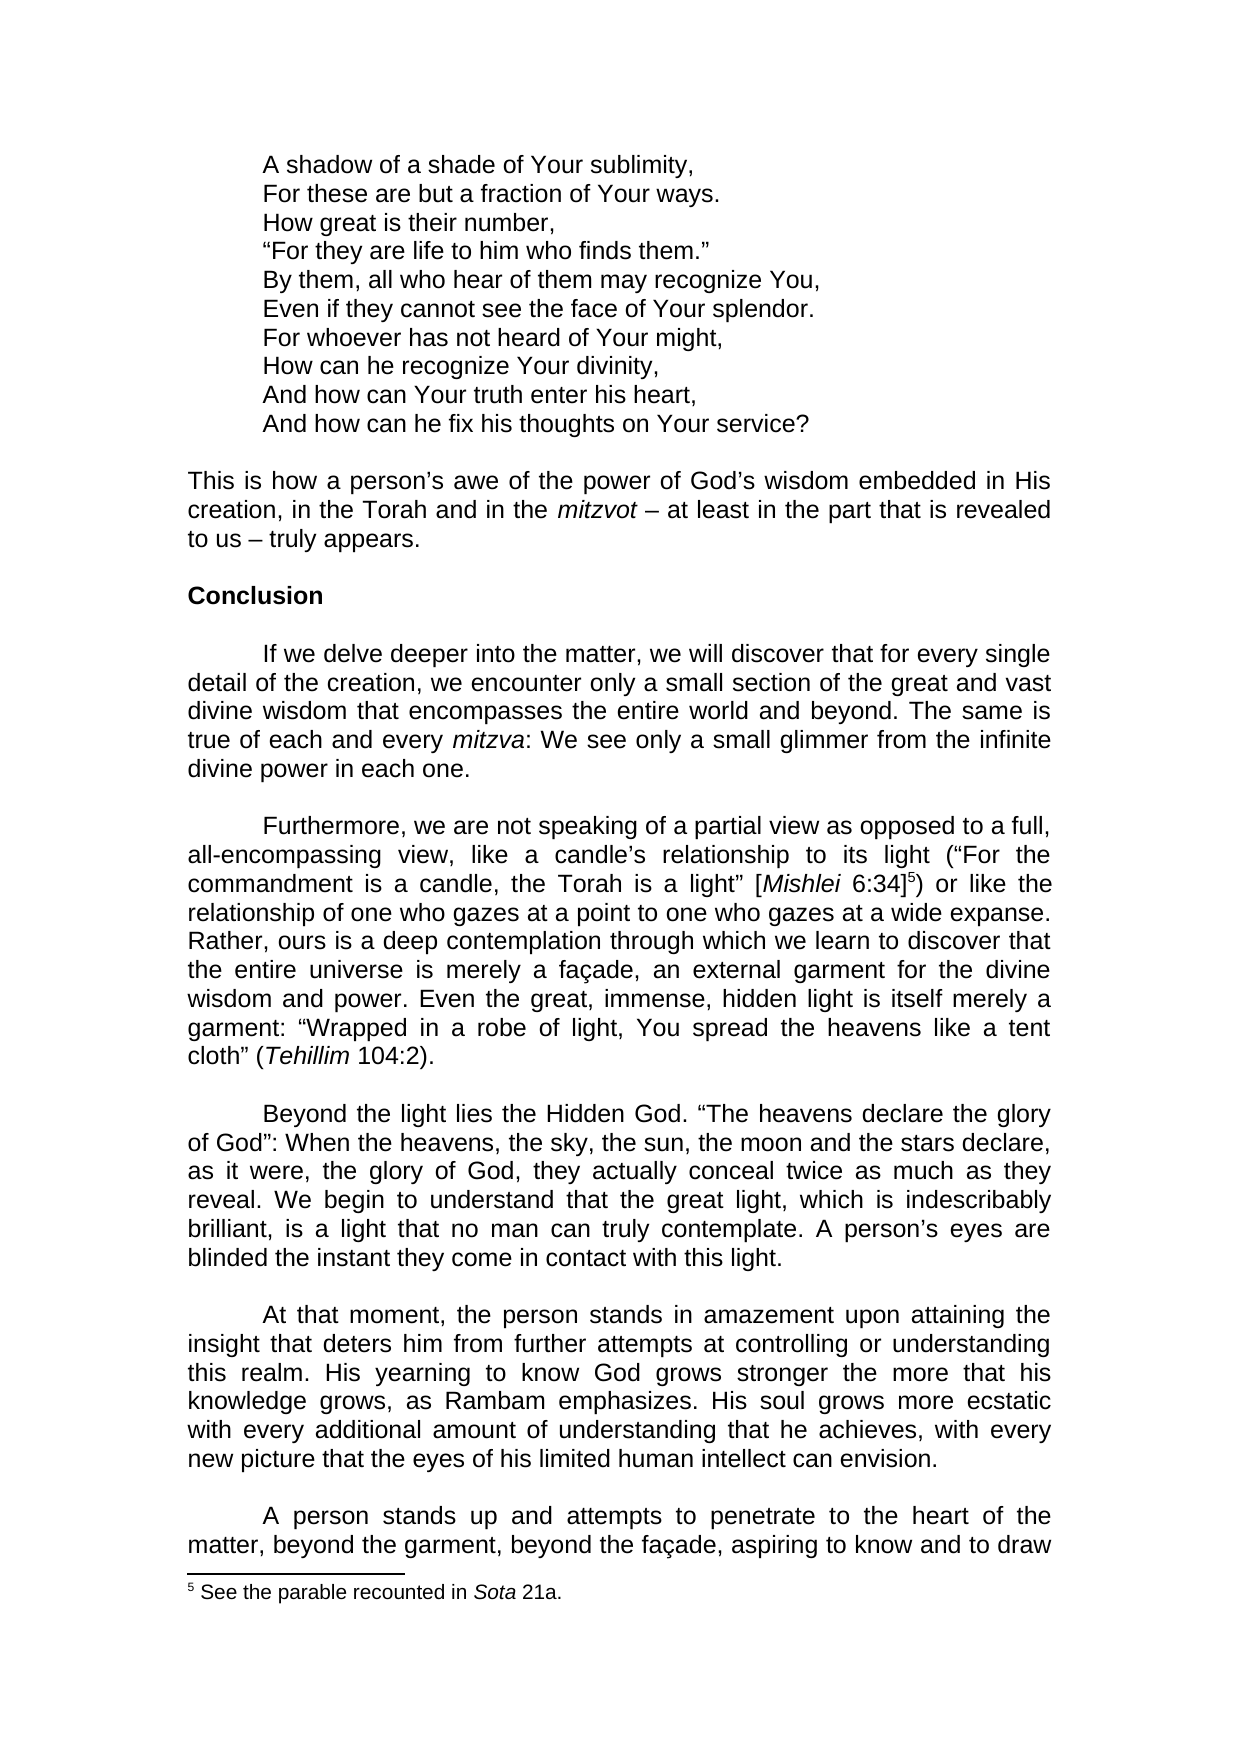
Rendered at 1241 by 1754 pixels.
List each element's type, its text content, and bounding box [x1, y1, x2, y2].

text For whoever has not heard of Your might, [262, 322, 1053, 351]
text How can he recognize Your divinity, [262, 351, 1053, 380]
text By them, all who hear of them may recognize You, [262, 265, 1053, 294]
text Even if they cannot see the face of Your splendor. [262, 294, 1053, 322]
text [187, 1501, 1053, 1559]
text For these are but a fraction of Your ways. [262, 179, 1053, 207]
text Conclusion [187, 581, 1053, 610]
text Beyond the light lies the Hidden God. “The heavens declare the glory of God”: When the heavens, the sky, the sun, the moon and the stars declare, as it were, the glory of God, they actually conceal twice as much as they reveal. We begin to understand that the great light, which is indescribably brilliant, is a light that no man can truly contemplate. A person’s eyes are blinded the instant they come in contact with this light. [187, 1099, 1053, 1271]
text If we delve deeper into the matter, we will discover that for every single detail of the creation, we encounter only a small section of the great and vast divine wisdom that encompasses the entire world and beyond. The same is true of each and every mitzva: We see only a small glimmer from the infinite divine power in each one. [187, 639, 1053, 782]
text A shadow of a shade of Your sublimity, [262, 150, 1053, 179]
text How great is their number, [262, 207, 1053, 236]
text At that moment, the person stands in amazement upon attaining the insight that deters him from further attempts at controlling or understanding this realm. His yearning to know God grows stronger the more that his knowledge grows, as Rambam emphasizes. His soul grows more ecstatic with every additional amount of understanding that he achieves, with every new picture that the eyes of his limited human intellect can envision. [187, 1300, 1053, 1472]
text This is how a person’s awe of the power of God’s wisdom embedded in His creation, in the Torah and in the mitzvot – at least in the part that is revealed to us – truly appears. [187, 466, 1053, 552]
text Furthermore, we are not speaking of a partial view as opposed to a full, all-encompassing view, like a candle’s relationship to its light (“For the commandment is a candle, the Torah is a light” [Mishlei 6:34]) or like the relationship of one who gazes at a point to one who gazes at a wide expanse. Rather, ours is a deep contemplation through which we learn to discover that the entire universe is merely a façade, an external garment for the divine wisdom and power. Even the great, immense, hidden light is itself merely a garment: “Wrapped in a robe of light, You spread the heavens like a tent cloth” (Tehillim 104:2). [187, 811, 1053, 1070]
text “For they are life to him who finds them.” [262, 236, 1053, 265]
text And how can Your truth enter his heart, [262, 380, 1053, 409]
text And how can he fix his thoughts on Your service? [262, 409, 1053, 437]
